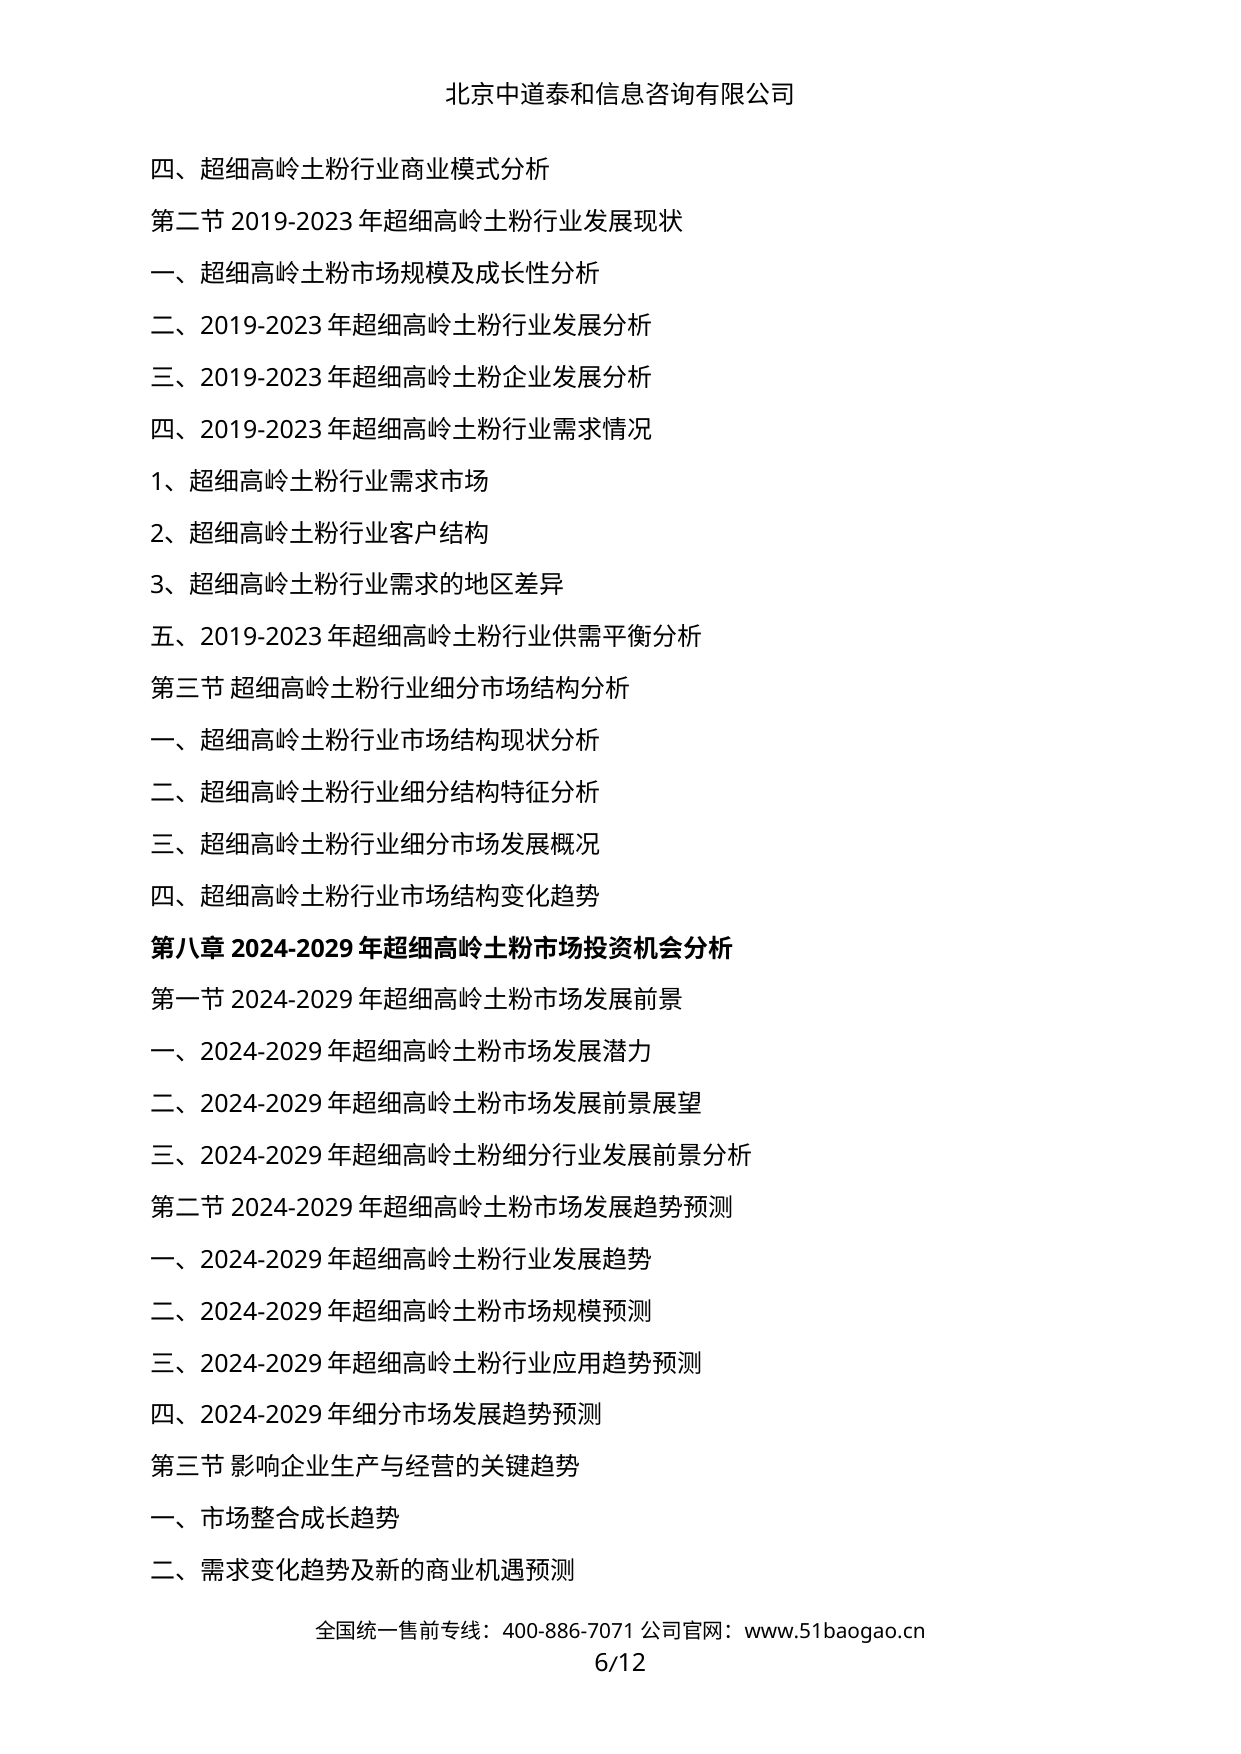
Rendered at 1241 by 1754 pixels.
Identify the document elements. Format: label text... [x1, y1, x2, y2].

text 一、超细高岭土粉市场规模及成长性分析 [150, 254, 1090, 290]
text 四、2024-2029年细分市场发展趋势预测 [150, 1395, 1090, 1431]
text 第三节 超细高岭土粉行业细分市场结构分析 [150, 669, 1090, 705]
text 一、市场整合成长趋势 [150, 1499, 1090, 1535]
text 第二节 2019-2023年超细高岭土粉行业发展现状 [150, 202, 1090, 238]
text 第二节 2024-2029年超细高岭土粉市场发展趋势预测 [150, 1187, 1090, 1224]
text 3、超细高岭土粉行业需求的地区差异 [150, 565, 1090, 601]
text 二、2024-2029年超细高岭土粉市场发展前景展望 [150, 1084, 1090, 1120]
text 第三节 影响企业生产与经营的关键趋势 [150, 1447, 1090, 1483]
text 三、超细高岭土粉行业细分市场发展概况 [150, 824, 1090, 861]
text 第八章 2024-2029年超细高岭土粉市场投资机会分析 [150, 928, 1090, 964]
text 二、需求变化趋势及新的商业机遇预测 [150, 1551, 1090, 1587]
text 五、2019-2023年超细高岭土粉行业供需平衡分析 [150, 617, 1090, 653]
text 一、2024-2029年超细高岭土粉市场发展潜力 [150, 1032, 1090, 1068]
text 四、超细高岭土粉行业商业模式分析 [150, 150, 1090, 186]
text 四、2019-2023年超细高岭土粉行业需求情况 [150, 409, 1090, 446]
text 四、超细高岭土粉行业市场结构变化趋势 [150, 876, 1090, 912]
text 二、2024-2029年超细高岭土粉市场规模预测 [150, 1291, 1090, 1327]
text 三、2019-2023年超细高岭土粉企业发展分析 [150, 357, 1090, 394]
text 第一节 2024-2029年超细高岭土粉市场发展前景 [150, 980, 1090, 1016]
text 三、2024-2029年超细高岭土粉行业应用趋势预测 [150, 1343, 1090, 1379]
text 二、超细高岭土粉行业细分结构特征分析 [150, 772, 1090, 809]
text 2、超细高岭土粉行业客户结构 [150, 513, 1090, 549]
text 二、2019-2023年超细高岭土粉行业发展分析 [150, 306, 1090, 342]
text 三、2024-2029年超细高岭土粉细分行业发展前景分析 [150, 1136, 1090, 1172]
text 一、超细高岭土粉行业市场结构现状分析 [150, 721, 1090, 757]
text 一、2024-2029年超细高岭土粉行业发展趋势 [150, 1239, 1090, 1276]
text 1、超细高岭土粉行业需求市场 [150, 461, 1090, 497]
